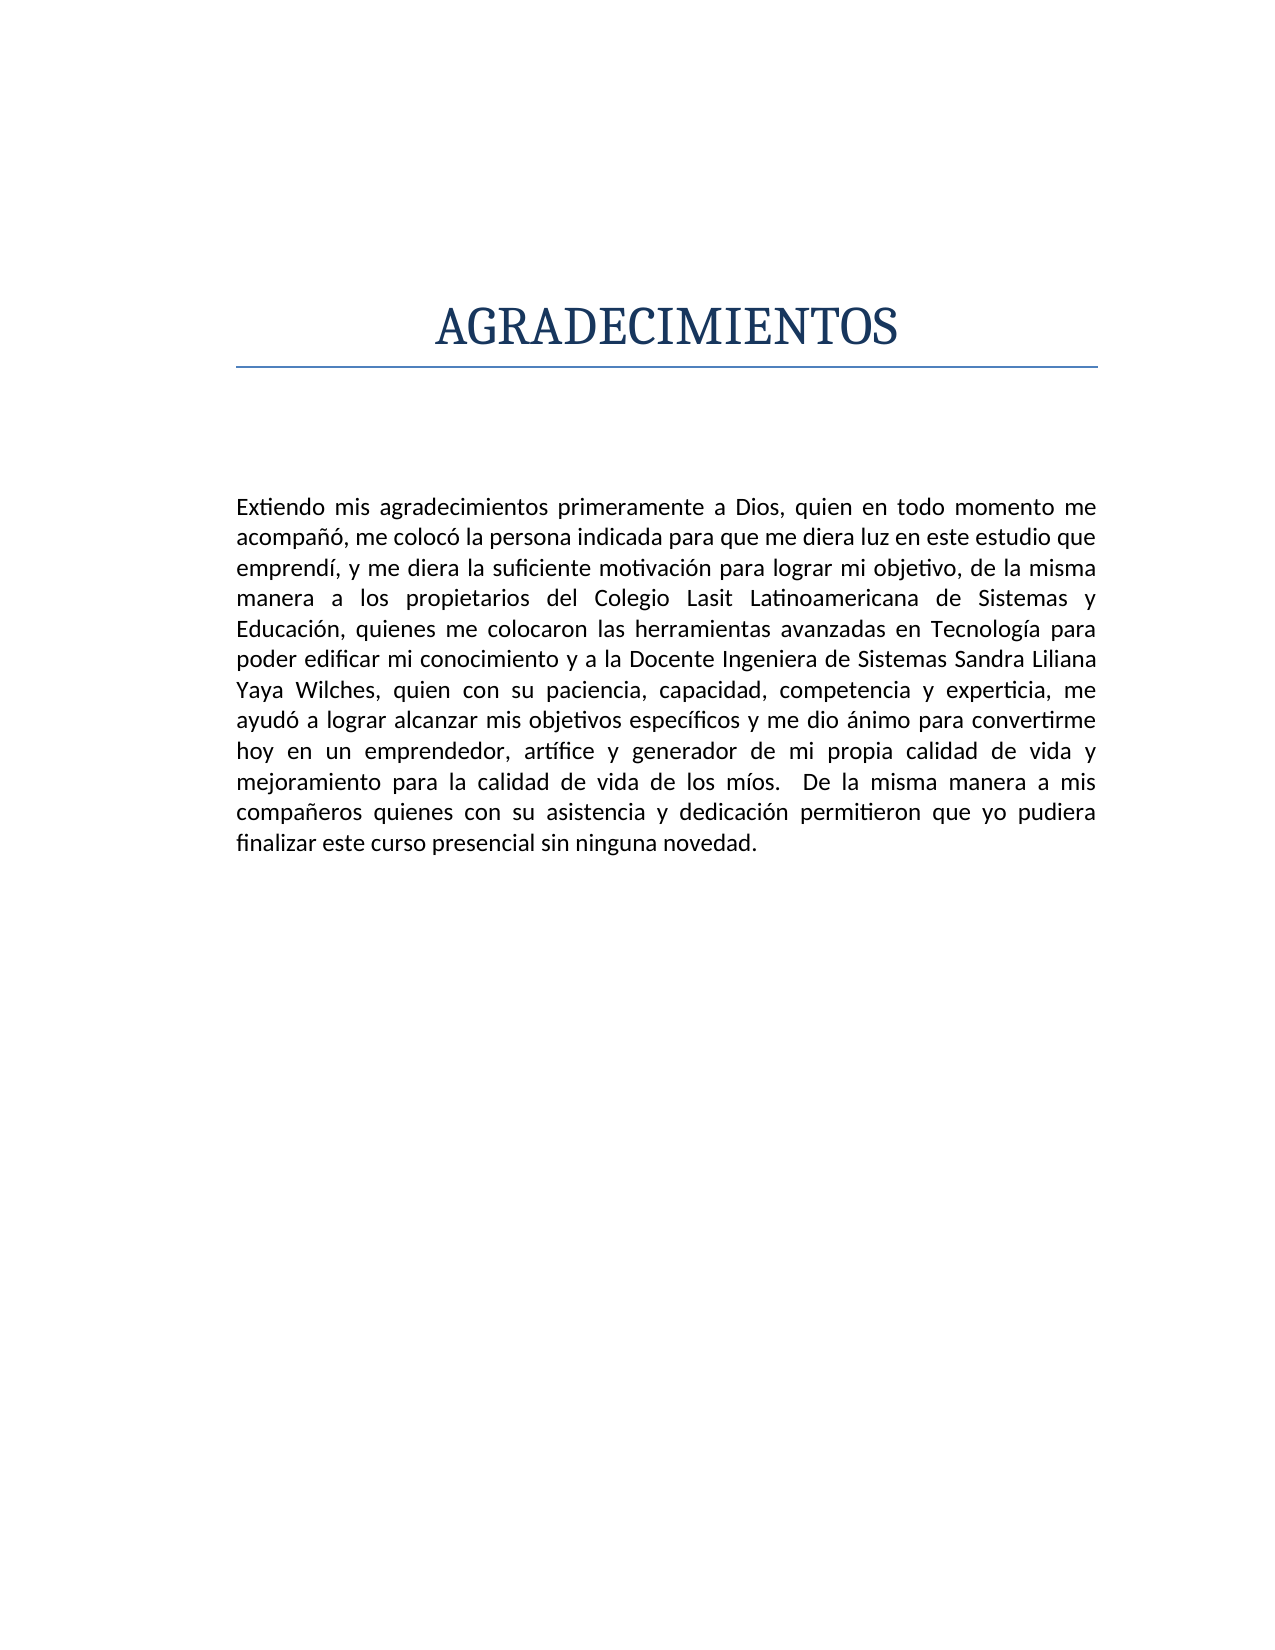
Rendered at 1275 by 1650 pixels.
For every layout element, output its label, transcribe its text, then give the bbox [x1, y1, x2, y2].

text Extiendo mis agradecimientos primeramente a Dios, quien en todo momento me acompañó, me colocó la persona indicada para que me diera luz en este estudio que emprendí, y me diera la suficiente motivación para lograr mi objetivo, de la misma manera a los propietarios del Colegio Lasit Latinoamericana de Sistemas y Educación, quienes me colocaron las herramientas avanzadas en Tecnología para poder edificar mi conocimiento y a la Docente Ingeniera de Sistemas Sandra Liliana Yaya Wilches, quien con su paciencia, capacidad, competencia y experticia, me ayudó a lograr alcanzar mis objetivos específicos y me dio ánimo para convertirme hoy en un emprendedor, artífice y generador de mi propia calidad de vida y mejoramiento para la calidad de vida de los míos. De la misma manera a mis compañeros quienes con su asistencia y dedicación permitieron que yo pudiera finalizar este curso presencial sin ninguna novedad. [236, 491, 1098, 857]
title AGRADECIMIENTOS [236, 295, 1098, 366]
